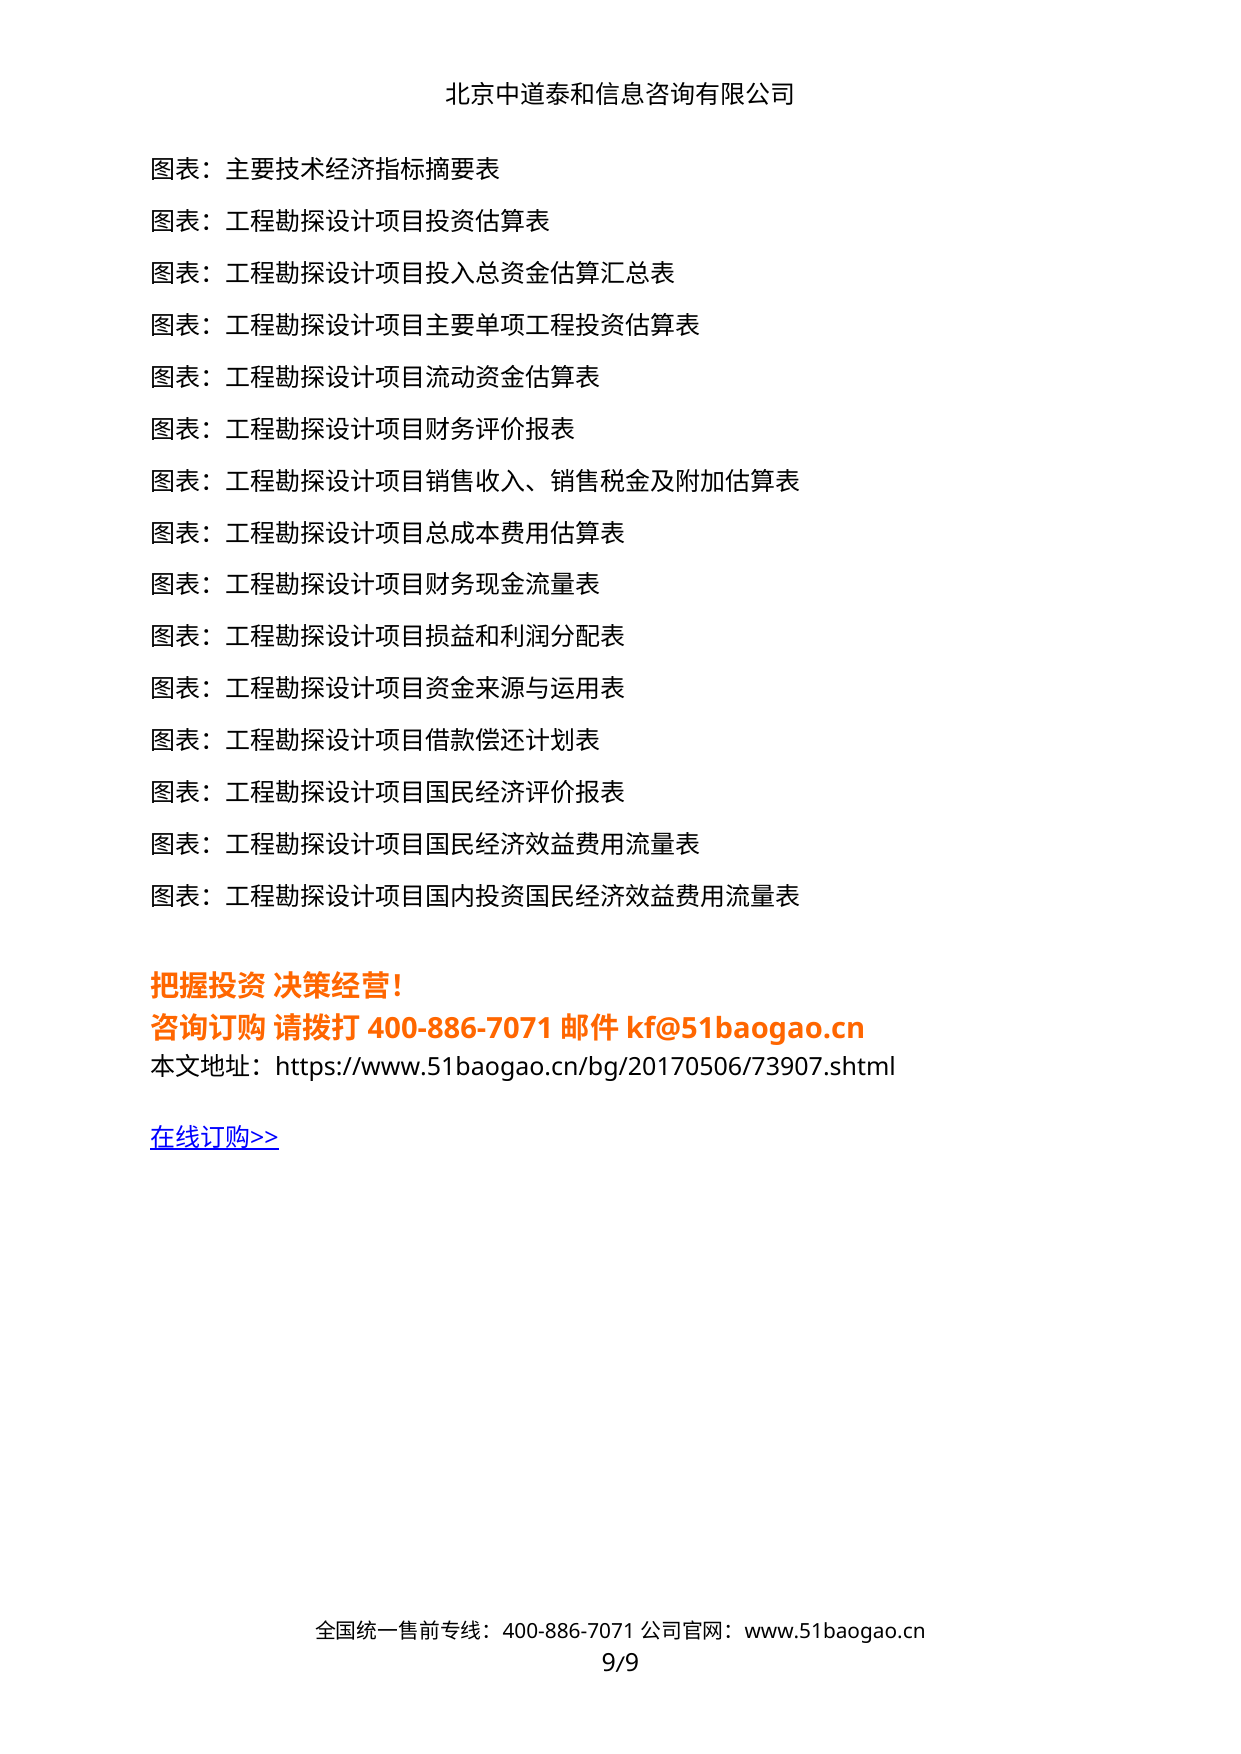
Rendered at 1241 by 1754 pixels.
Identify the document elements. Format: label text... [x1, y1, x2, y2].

text 图表：工程勘探设计项目损益和利润分配表 [150, 617, 1090, 653]
text 把握投资 决策经营！咨询订购 请拨打 400-886-7071 邮件 kf@51baogao.cn本文地址：https://www.51baogao.cn/bg/20170506/73907.shtml [150, 928, 1090, 1083]
text 图表：工程勘探设计项目财务现金流量表 [150, 565, 1090, 601]
text 在线订购>> [150, 1083, 1090, 1153]
text 图表：工程勘探设计项目总成本费用估算表 [150, 513, 1090, 549]
text 图表：主要技术经济指标摘要表 [150, 150, 1090, 186]
text 图表：工程勘探设计项目借款偿还计划表 [150, 721, 1090, 757]
text 图表：工程勘探设计项目国民经济效益费用流量表 [150, 824, 1090, 861]
text 图表：工程勘探设计项目国内投资国民经济效益费用流量表 [150, 876, 1090, 912]
text 图表：工程勘探设计项目销售收入、销售税金及附加估算表 [150, 461, 1090, 497]
text 图表：工程勘探设计项目投资估算表 [150, 202, 1090, 238]
text 图表：工程勘探设计项目财务评价报表 [150, 409, 1090, 446]
text 图表：工程勘探设计项目资金来源与运用表 [150, 669, 1090, 705]
text 图表：工程勘探设计项目国民经济评价报表 [150, 772, 1090, 809]
text 图表：工程勘探设计项目流动资金估算表 [150, 357, 1090, 394]
text 图表：工程勘探设计项目投入总资金估算汇总表 [150, 254, 1090, 290]
text 图表：工程勘探设计项目主要单项工程投资估算表 [150, 306, 1090, 342]
